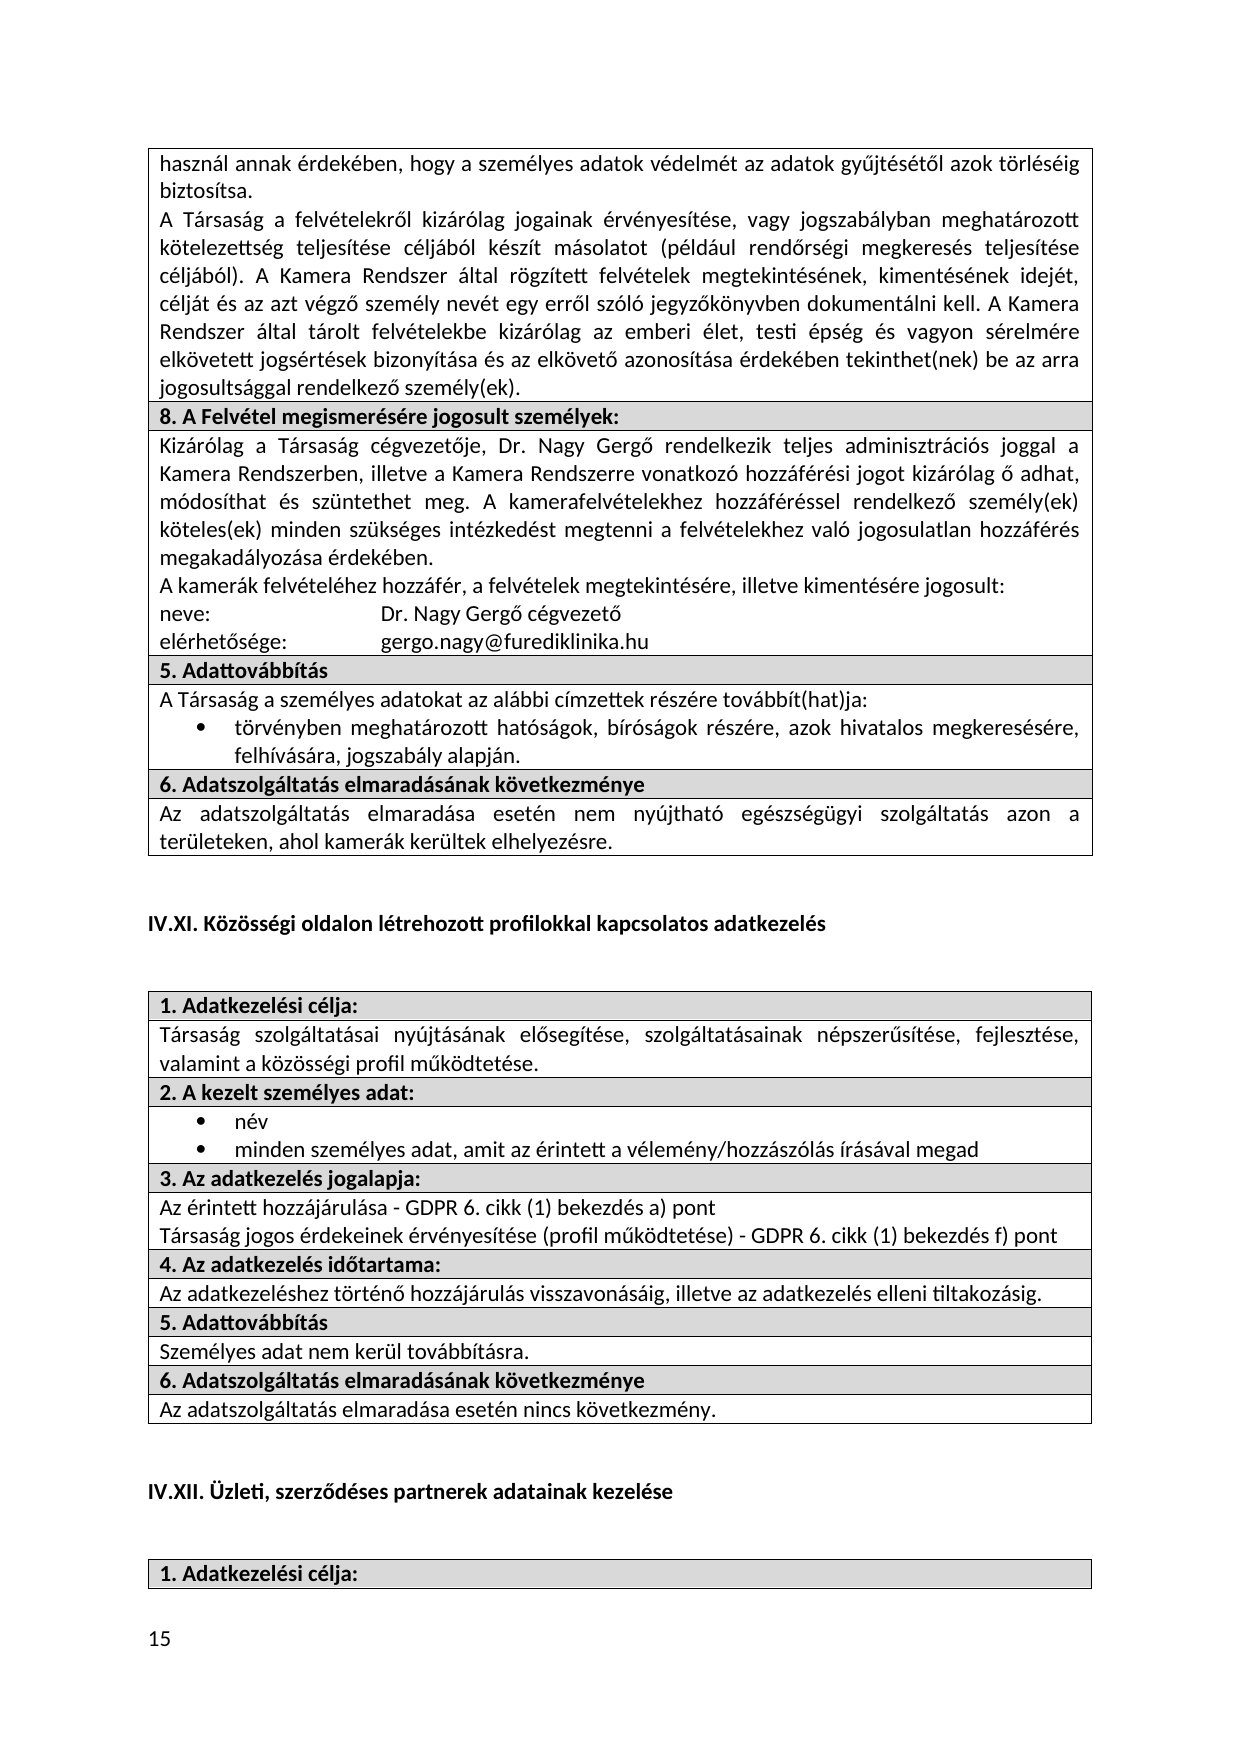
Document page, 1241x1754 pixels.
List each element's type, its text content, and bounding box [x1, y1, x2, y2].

table_cell Az érintett hozzájárulása - GDPR 6. cikk (1) bekezdés a) pont Társaság jogos érdekeinek érvényesítése (profil működtetése) - GDPR 6. cikk (1) bekezdés f) pont [149, 1193, 1091, 1249]
table_header 1. Adatkezelési célja: [149, 992, 1091, 1019]
table_cell Az adatkezeléshez történő hozzájárulás visszavonásáig, illetve az adatkezelés elleni tiltakozásig. [149, 1279, 1091, 1307]
table_cell 6. Adatszolgáltatás elmaradásának következménye [149, 1366, 1091, 1394]
subtitle IV.XII. Üzleti, szerződéses partnerek adatainak kezelése [148, 1477, 1093, 1505]
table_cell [149, 149, 1092, 401]
table_cell 6. Adatszolgáltatás elmaradásának következménye [149, 770, 1092, 798]
table_cell Az adatszolgáltatás elmaradása esetén nincs következmény. [149, 1395, 1091, 1423]
table_header 1. Adatkezelési célja: [149, 1560, 1091, 1587]
table_cell Kizárólag a Társaság cégvezetője, Dr. Nagy Gergő rendelkezik teljes adminisztrációs joggal a Kamera Rendszerben, illetve a Kamera Rendszerre vonatkozó hozzáférési jogot kizárólag ő adhat, módosíthat és szüntethet meg. A kamerafelvételekhez hozzáféréssel rendelkező személy(ek) köteles(ek) minden szükséges intézkedést megtenni a felvételekhez való jogosulatlan hozzáférés megakadályozása érdekében. A kamerák felvételéhez hozzáfér, a felvételek megtekintésére, illetve kimentésére jogosult: neve: Dr. Nagy Gergő cégvezető elérhetősége: gergo.nagy@furediklinika.hu [149, 431, 1092, 655]
table_cell Társaság szolgáltatásai nyújtásának elősegítése, szolgáltatásainak népszerűsítése, fejlesztése, valamint a közösségi profil működtetése. [149, 1021, 1091, 1077]
table_cell név minden személyes adat, amit az érintett a vélemény/hozzászólás írásával megad [149, 1107, 1091, 1163]
table_cell 5. Adattovábbítás [149, 1308, 1091, 1336]
table_cell A Társaság a személyes adatokat az alábbi címzettek részére továbbít(hat)ja: törvényben meghatározott hatóságok, bíróságok részére, azok hivatalos megkeresésére, felhívására, jogszabály alapján. [149, 685, 1092, 769]
table_cell 4. Az adatkezelés időtartama: [149, 1250, 1091, 1278]
table_cell 3. Az adatkezelés jogalapja: [149, 1164, 1091, 1192]
table_cell Az adatszolgáltatás elmaradása esetén nem nyújtható egészségügyi szolgáltatás azon a területeken, ahol kamerák kerültek elhelyezésre. [149, 799, 1092, 855]
table_cell Személyes adat nem kerül továbbításra. [149, 1337, 1091, 1365]
subtitle IV.XI. Közösségi oldalon létrehozott profilokkal kapcsolatos adatkezelés [148, 909, 1093, 937]
table_cell 2. A kezelt személyes adat: [149, 1078, 1091, 1106]
table_cell 5. Adattovábbítás [149, 656, 1092, 684]
table_cell 8. A Felvétel megismerésére jogosult személyek: [149, 402, 1092, 430]
